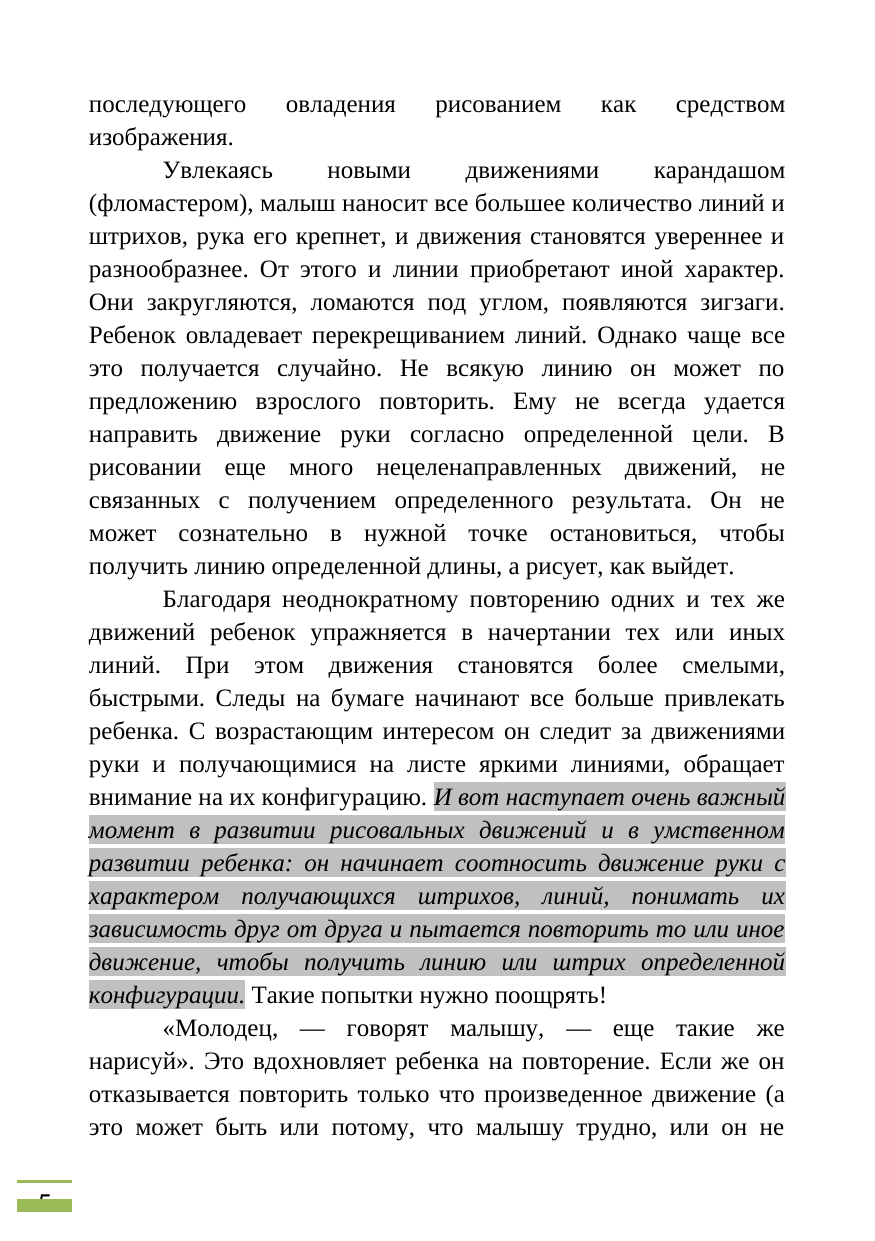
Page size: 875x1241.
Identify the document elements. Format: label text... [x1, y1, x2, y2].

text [89, 89, 785, 150]
text Благодаря неоднократному повторению одних и тех же движений ребенок упражняется в начертании тех или иных линий. При этом движения становятся более смелыми, быстрыми. Следы на бумаге начинают все больше привлекать ребенка. С возрастающим интересом он следит за движениями руки и получающимися на листе яркими линиями, обращает внимание на их конфигурацию. И вот наступает очень важный момент в развитии рисовальных движений и в умственном развитии ребенка: он начинает соотносить движение руки с характером получающихся штрихов, линий, понимать их зависимость друг от друга и пытается повторить то или иное движение, чтобы получить линию или штрих определенной конфигурации. Такие попытки нужно поощрять! [89, 584, 785, 815]
text Увлекаясь новыми движениями карандашом (фломастером), малыш наносит все большее количество линий и штрихов, рука его крепнет, и движения становятся увереннее и разнообразнее. От этого и линии приобретают иной характер. Они закругляются, ломаются под углом, появляются зигзаги. Ребенок овладевает перекрещиванием линий. Однако чаще все это получается случайно. Не всякую линию он может по предложению взрослого повторить. Ему не всегда удается направить движение руки согласно определенной цели. В рисовании еще много нецеленаправленных движений, не связанных с получением определенного результата. Он не может сознательно в нужной точке остановиться, чтобы получить линию определенной длины, а рисует, как выйдет. [89, 155, 785, 580]
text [89, 1013, 785, 1141]
